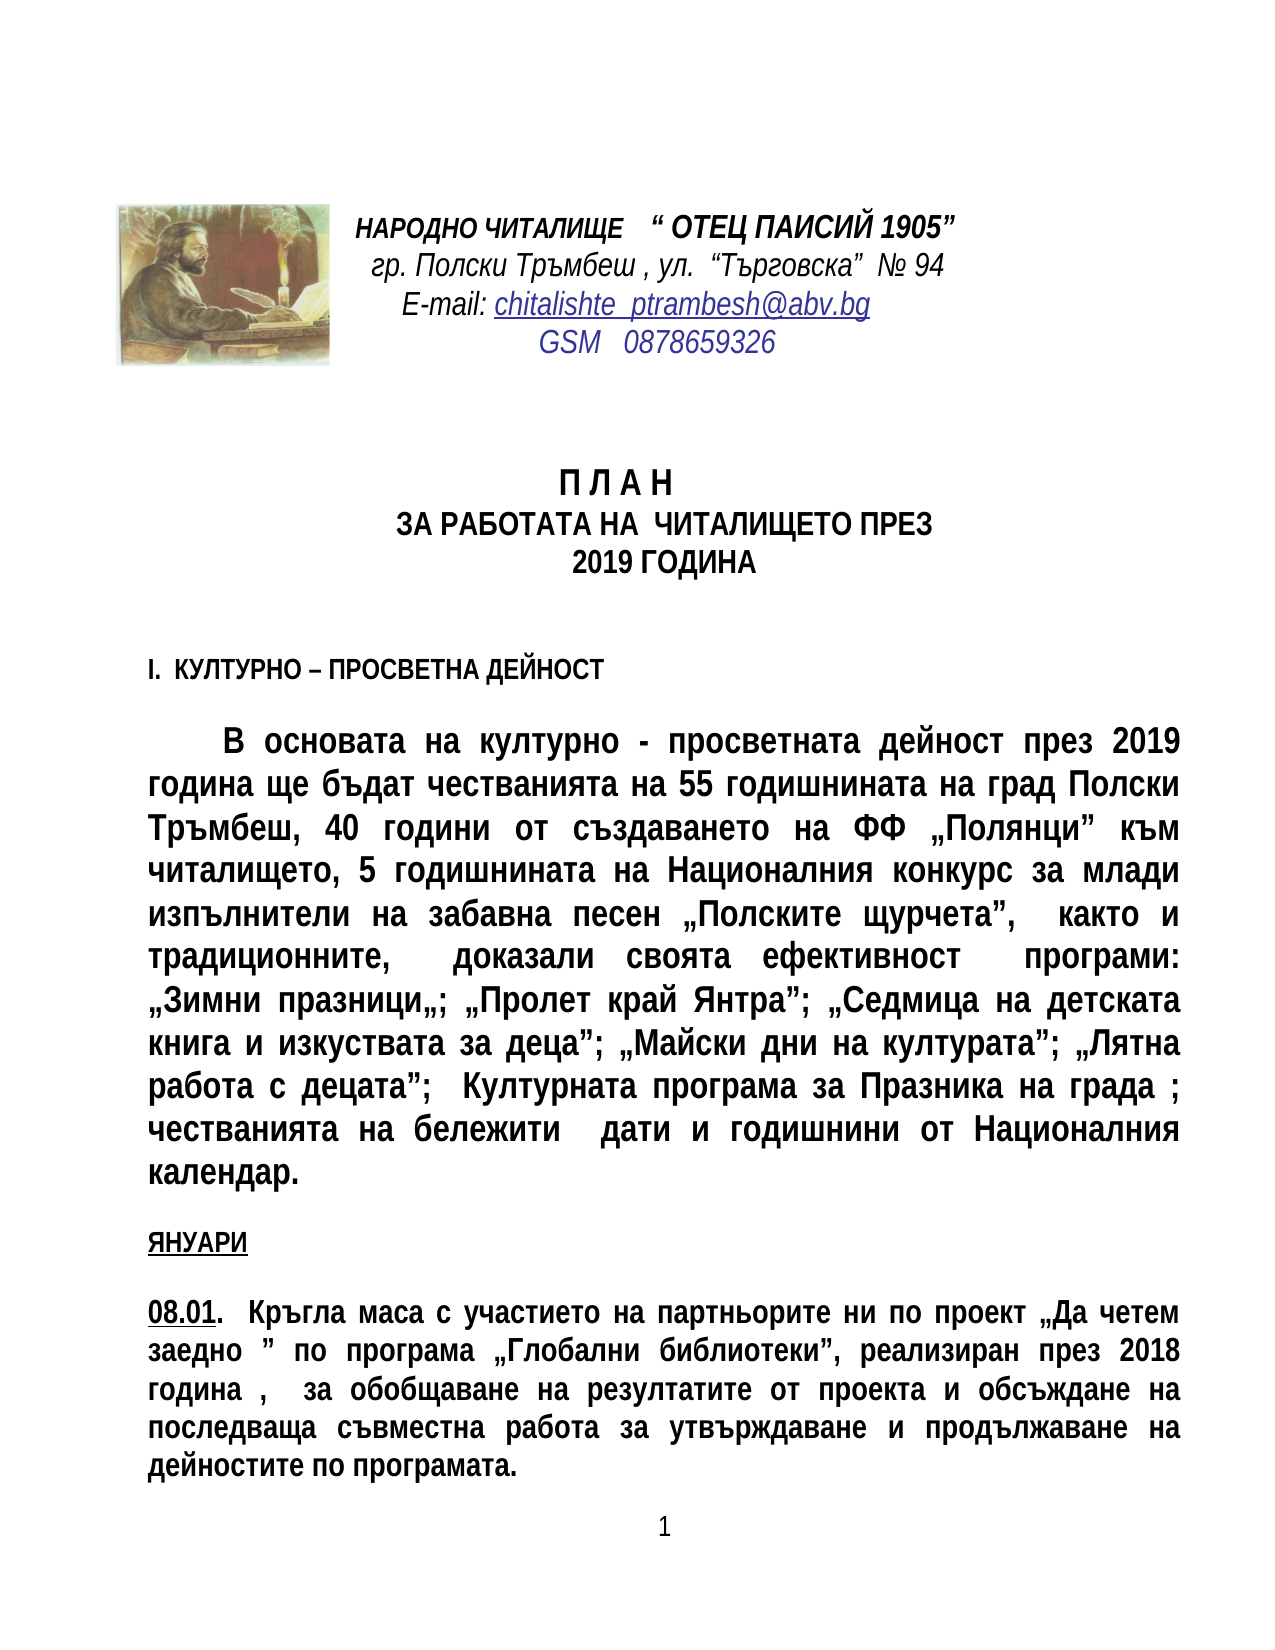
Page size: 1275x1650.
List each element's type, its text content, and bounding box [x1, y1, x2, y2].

text 08.01. Кръгла маса с участието на партньорите ни по проект „Да четем заедно ” по програма „Глобални библиотеки”, реализиран през 2018 година , за обобщаване на резултатите от проекта и обсъждане на последваща съвместна работа за утвърждаване и продължаване на дейностите по програмата. [148, 1292, 1181, 1483]
text ЗА РАБОТАТА НА ЧИТАЛИЩЕТО ПРЕЗ [148, 504, 1181, 542]
text GSM 0878659326 [330, 322, 1181, 360]
text В основата на културно - просветната дейност през 2019 година ще бъдат честванията на 55 годишнината на град Полски Тръмбеш, 40 години от създаването на ФФ „Полянци” към читалището, 5 годишнината на Националния конкурс за млади изпълнители на забавна песен „Полските щурчета”, както и традиционните, доказали своята ефективност програми: „Зимни празници„; „Пролет край Янтра”; „Седмица на детската книга и изкуствата за деца”; „Майски дни на културата”; „Лятна работа с децата”; Културната програма за Празника на града ; честванията на бележити дати и годишнини от Националния календар. [148, 719, 1181, 1192]
picture [115, 204, 330, 364]
text І. КУЛТУРНО – ПРОСВЕТНА ДЕЙНОСТ [148, 652, 1181, 685]
text ЯНУАРИ [148, 1225, 1181, 1259]
text П Л А Н [148, 461, 1181, 504]
text НАРОДНО ЧИТАЛИЩЕ “ ОТЕЦ ПАИСИЙ 1905” [330, 207, 1181, 246]
text Е-mail: chitalishte_ptrambesh@abv.bg [330, 284, 1181, 322]
text 2019 ГОДИНА [148, 542, 1181, 580]
text гр. Полски Тръмбеш , ул. “Търговска” № 94 [330, 246, 1181, 284]
